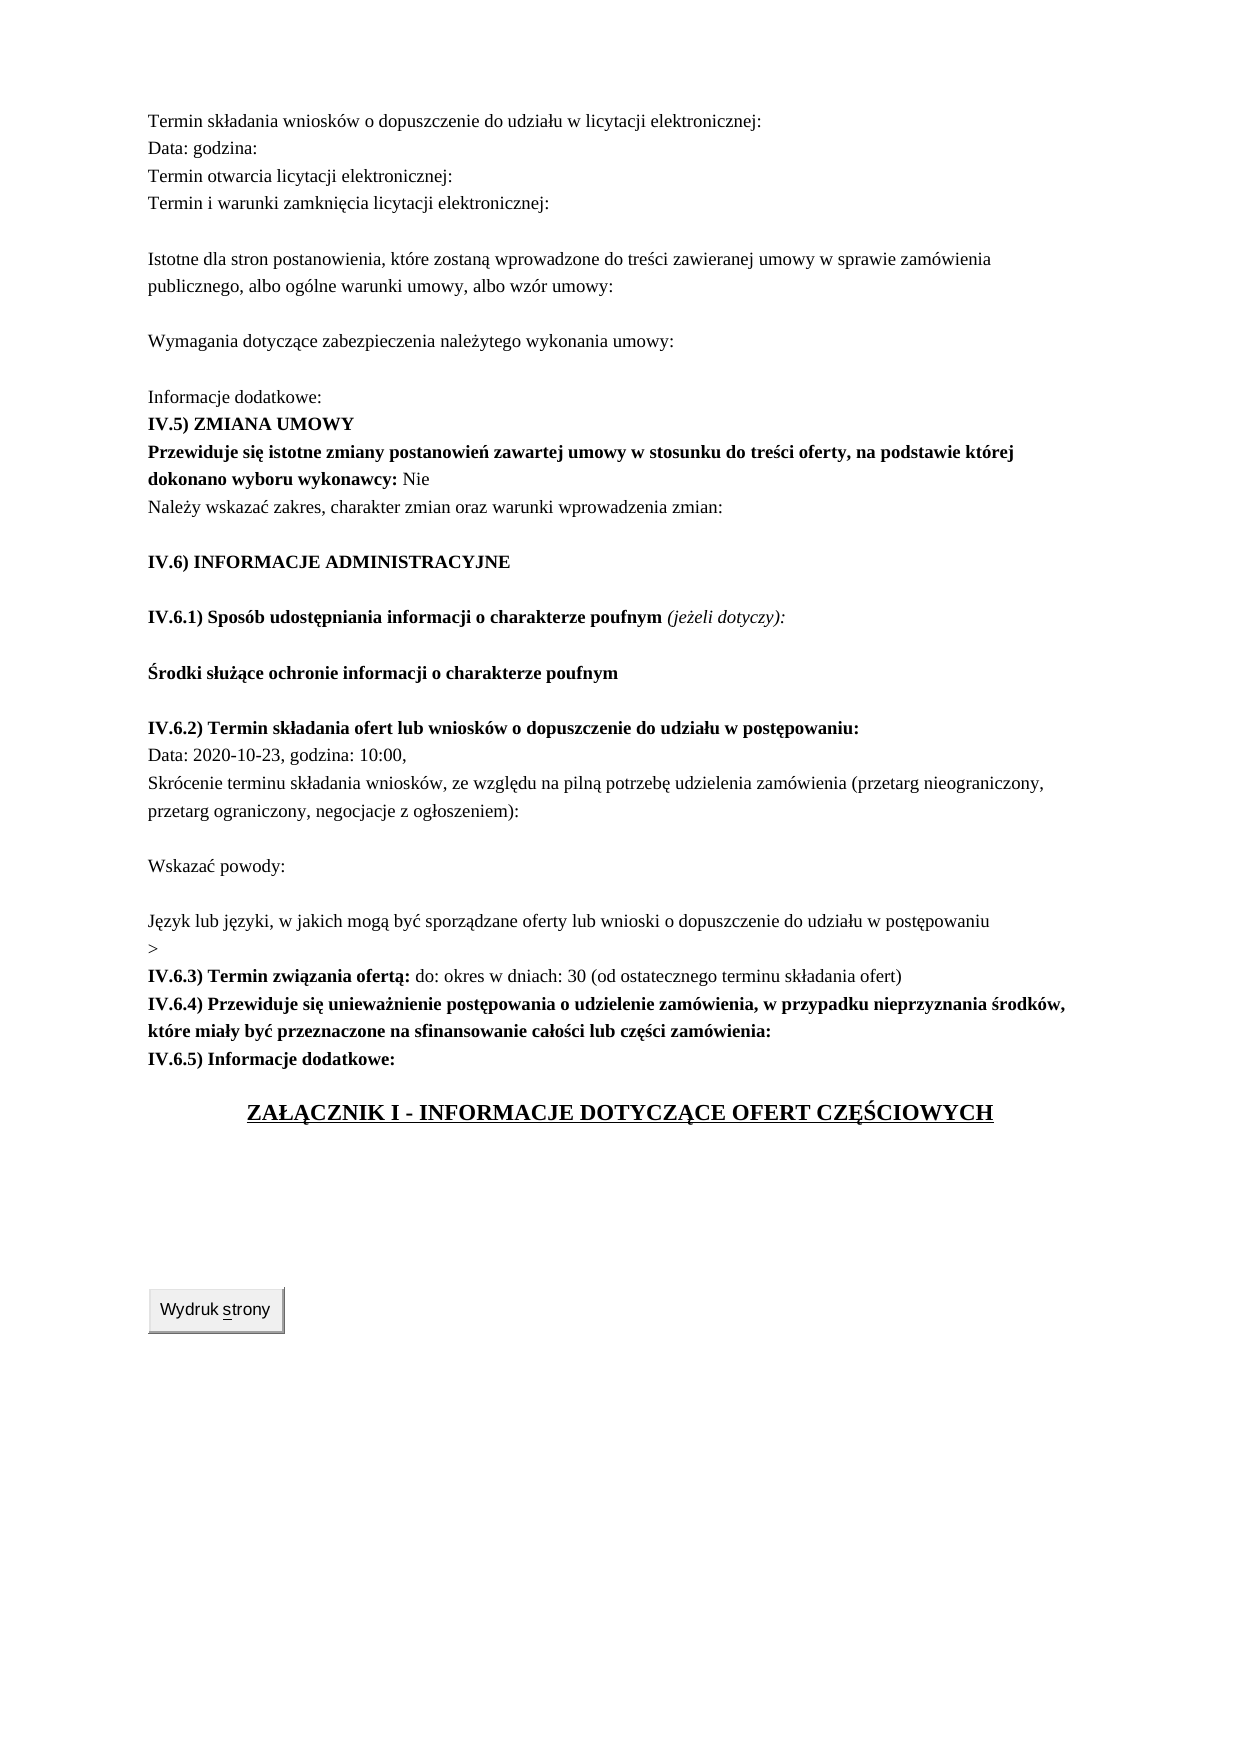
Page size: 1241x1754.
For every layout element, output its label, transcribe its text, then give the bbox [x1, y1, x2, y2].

text Informacje dodatkowe: [148, 352, 1093, 407]
text IV.5) ZMIANA UMOWY Przewiduje się istotne zmiany postanowień zawartej umowy w stosunku do treści oferty, na podstawie której dokonano wyboru wykonawcy: Nie Należy wskazać zakres, charakter zmian oraz warunki wprowadzenia zmian: IV.6) INFORMACJE ADMINISTRACYJNE IV.6.1) Sposób udostępniania informacji o charakterze poufnym (jeżeli dotyczy): Środki służące ochronie informacji o charakterze poufnym IV.6.2) Termin składania ofert lub wniosków o dopuszczenie do udziału w postępowaniu: Data: 2020-10-23, godzina: 10:00, Skrócenie terminu składania wniosków, ze względu na pilną potrzebę udzielenia zamówienia (przetarg nieograniczony, przetarg ograniczony, negocjacje z ogłoszeniem): Wskazać powody: Język lub języki, w jakich mogą być sporządzane oferty lub wnioski o dopuszczenie do udziału w postępowaniu > IV.6.3) Termin związania ofertą: do: okres w dniach: 30 (od ostatecznego terminu składania ofert) IV.6.4) Przewiduje się unieważnienie postępowania o udzielenie zamówienia, w przypadku nieprzyznania środków, które miały być przeznaczone na sfinansowanie całości lub części zamówienia: IV.6.5) Informacje dodatkowe: [148, 407, 1093, 1098]
table_header [146, 1286, 293, 1336]
text Termin i warunki zamknięcia licytacji elektronicznej: [148, 186, 1093, 214]
text Istotne dla stron postanowienia, które zostaną wprowadzone do treści zawieranej umowy w sprawie zamówienia publicznego, albo ogólne warunki umowy, albo wzór umowy: [148, 214, 1093, 297]
text ZAŁĄCZNIK I - INFORMACJE DOTYCZĄCE OFERT CZĘŚCIOWYCH [148, 1098, 1093, 1125]
text Wymagania dotyczące zabezpieczenia należytego wykonania umowy: [148, 297, 1093, 352]
text Termin składania wniosków o dopuszczenie do udziału w licytacji elektronicznej: Data: godzina: Termin otwarcia licytacji elektronicznej: [148, 103, 1093, 186]
